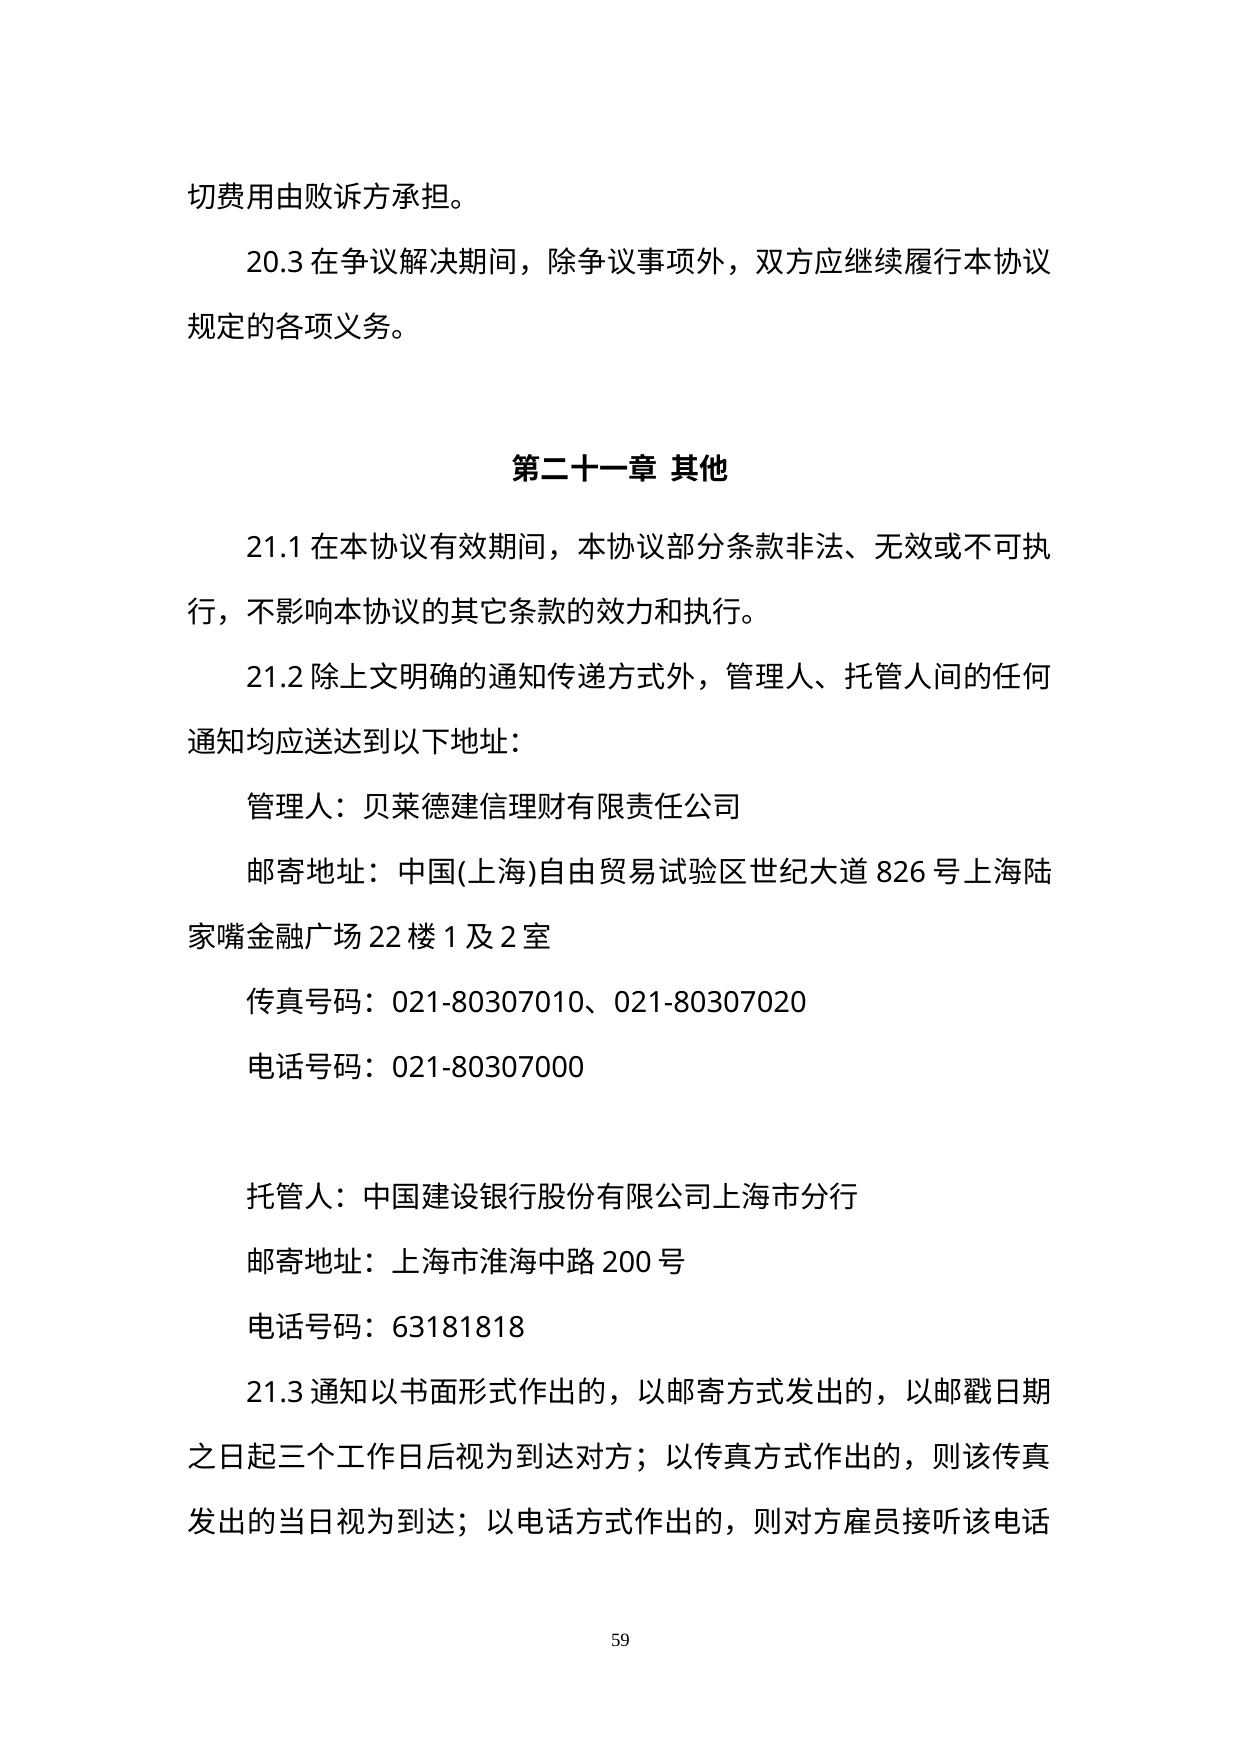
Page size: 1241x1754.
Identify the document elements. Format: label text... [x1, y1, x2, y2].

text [187, 1357, 1053, 1552]
text 管理人：贝莱德建信理财有限责任公司 [187, 772, 1053, 837]
text 传真号码：021-80307010、021-80307020 [187, 967, 1053, 1032]
text 邮寄地址：上海市淮海中路200号 [187, 1227, 1053, 1292]
subtitle 第二十一章 其他 [187, 434, 1053, 499]
text 21.2除上文明确的通知传递方式外，管理人、托管人间的任何通知均应送达到以下地址： [187, 642, 1053, 772]
text 20.3在争议解决期间，除争议事项外，双方应继续履行本协议规定的各项义务。 [187, 227, 1053, 357]
text 电话号码：021-80307000 [187, 1032, 1053, 1097]
text 托管人：中国建设银行股份有限公司上海市分行 [187, 1162, 1053, 1227]
text 21.1在本协议有效期间，本协议部分条款非法、无效或不可执行，不影响本协议的其它条款的效力和执行。 [187, 512, 1053, 642]
text 邮寄地址：中国(上海)自由贸易试验区世纪大道826号上海陆家嘴金融广场22楼1及2室 [187, 837, 1053, 967]
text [187, 162, 1053, 227]
text 电话号码：63181818 [187, 1292, 1053, 1357]
